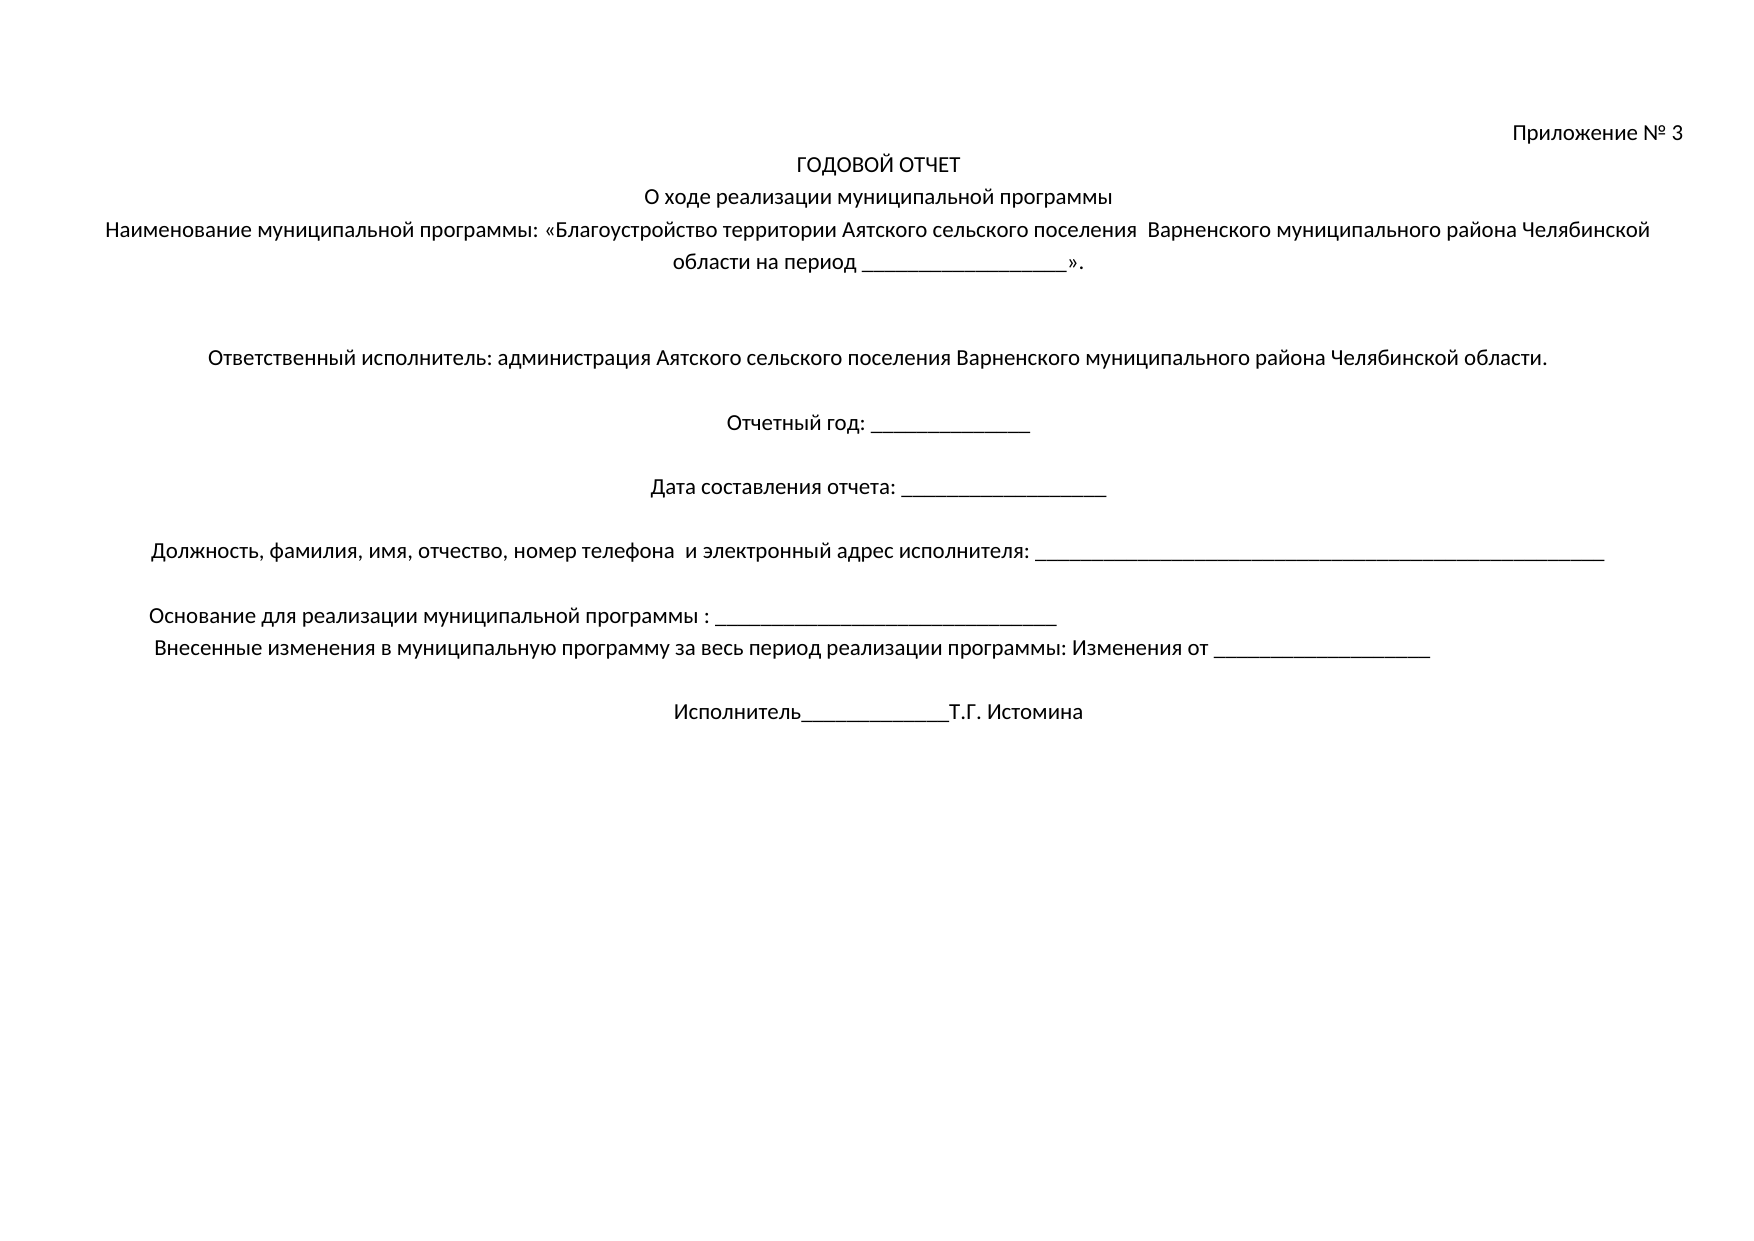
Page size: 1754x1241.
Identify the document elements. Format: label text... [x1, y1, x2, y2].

text Исполнитель_____________Т.Г. Истомина [74, 697, 1683, 726]
text Должность, фамилия, имя, отчество, номер телефона и электронный адрес исполнителя: __________________________________________________ [74, 537, 1683, 564]
text Отчетный год: ______________ [74, 408, 1683, 436]
text О ходе реализации муниципальной программы [74, 182, 1683, 211]
text Приложение № 3 [74, 118, 1683, 146]
list Внесенные изменения в муниципальную программу за весь период реализации программы: Изменения от ___________________ [149, 633, 1683, 661]
text Наименование муниципальной программы: «Благоустройство территории Аятского сельского поселения Варненского муниципального района Челябинской области на период __________________». [74, 215, 1683, 275]
text Дата составления отчета: __________________ [74, 472, 1683, 500]
text ГОДОВОЙ ОТЧЕТ [74, 150, 1683, 178]
text Ответственный исполнитель: администрация Аятского сельского поселения Варненского муниципального района Челябинской области. [74, 343, 1683, 371]
list Основание для реализации муниципальной программы : ______________________________ [149, 601, 1683, 629]
